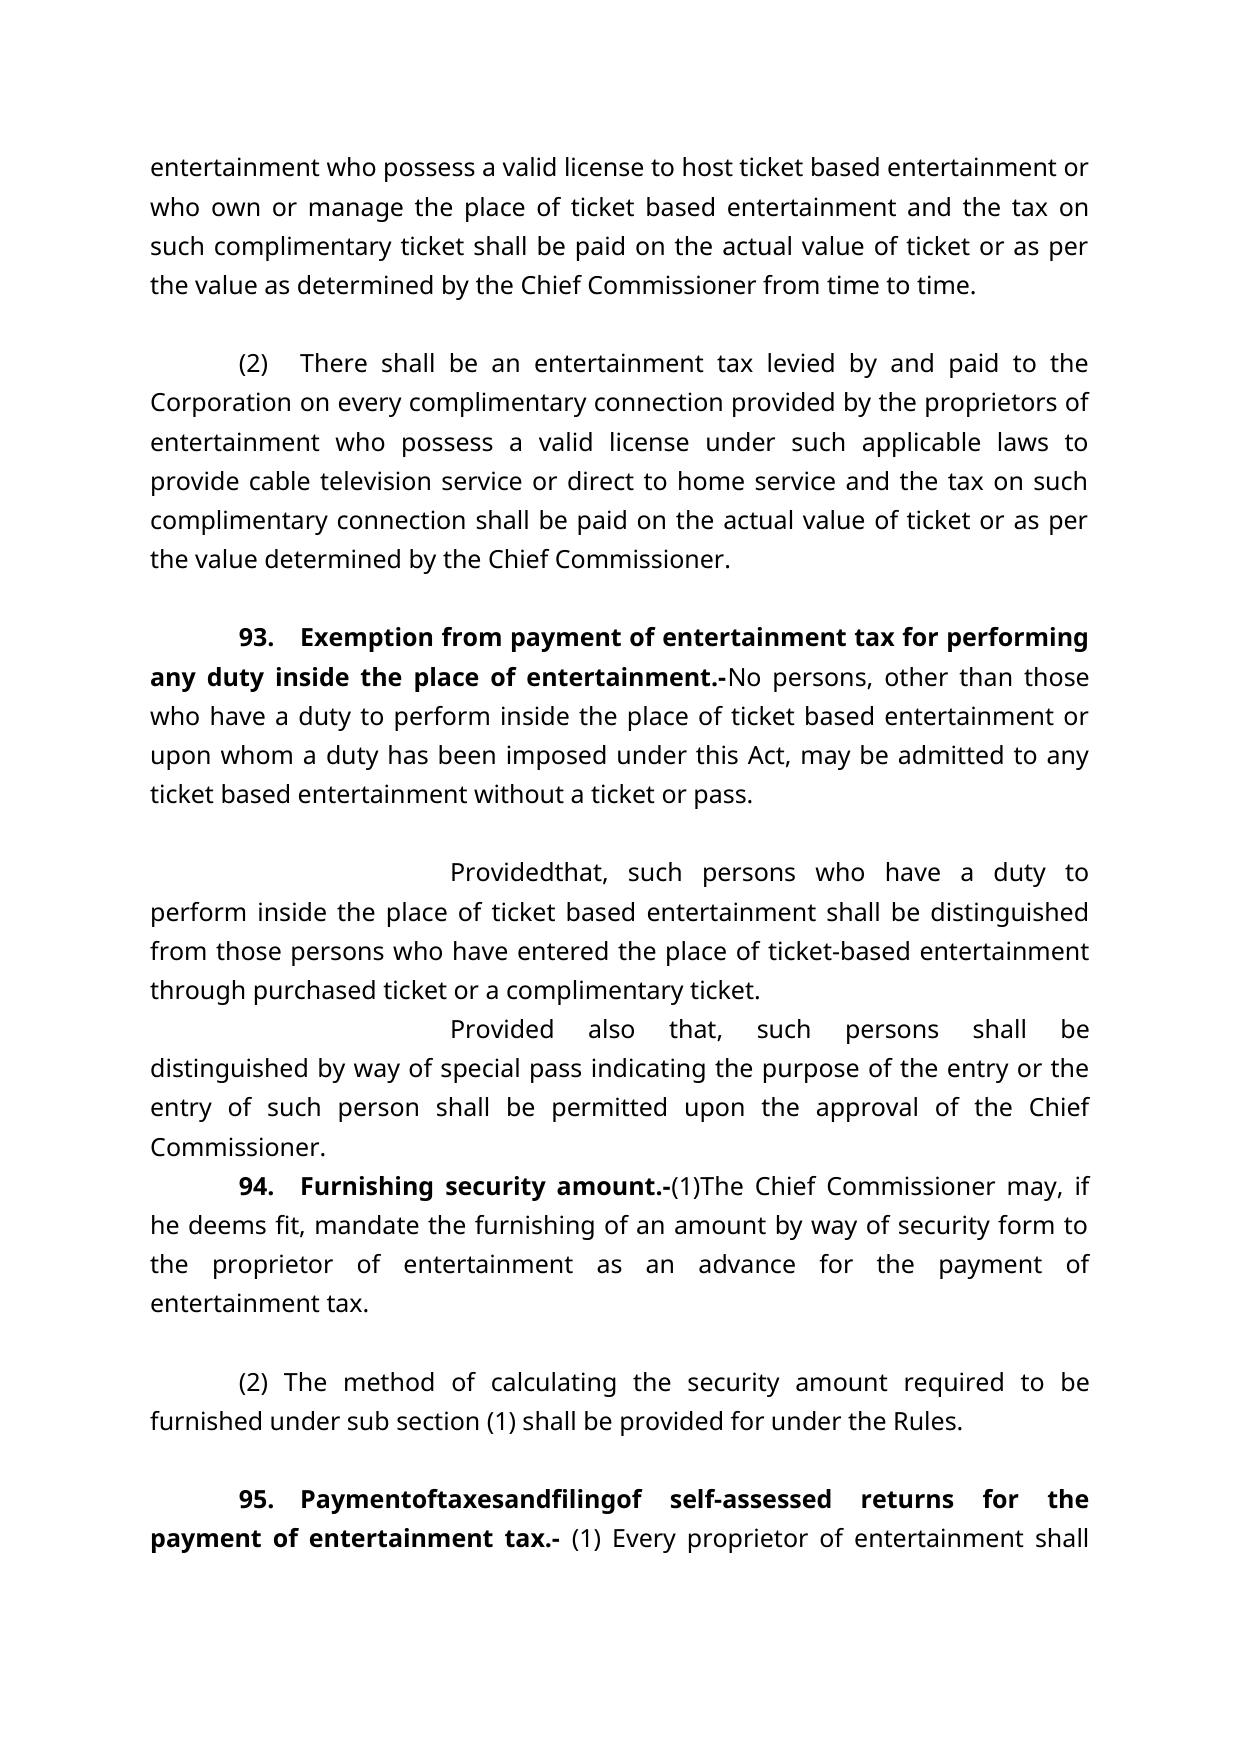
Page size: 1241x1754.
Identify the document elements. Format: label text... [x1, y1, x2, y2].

list There shall be an entertainment tax levied by and paid to the Corporation on every complimentary connection provided by the proprietors of entertainment who possess a valid license under such applicable laws to provide cable television service or direct to home service and the tax on such complimentary connection shall be paid on the actual value of ticket or as per the value determined by the Chief Commissioner. [150, 346, 1090, 576]
list Furnishing security amount.-(1)The Chief Commissioner may, if he deems fit, mandate the furnishing of an amount by way of security form to the proprietor of entertainment as an advance for the payment of entertainment tax. [150, 1168, 1090, 1320]
text Providedthat, such persons who have a duty to perform inside the place of ticket based entertainment shall be distinguished from those persons who have entered the place of ticket-based entertainment through purchased ticket or a complimentary ticket. [150, 855, 1090, 1007]
text Provided also that, such persons shall be distinguished by way of special pass indicating the purpose of the entry or the entry of such person shall be permitted upon the approval of the Chief Commissioner. [150, 1012, 1090, 1163]
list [150, 1482, 1090, 1555]
list Exemption from payment of entertainment tax for performing any duty inside the place of entertainment.-No persons, other than those who have a duty to perform inside the place of ticket based entertainment or upon whom a duty has been imposed under this Act, may be admitted to any ticket based entertainment without a ticket or pass. [150, 620, 1090, 811]
text (2) The method of calculating the security amount required to be furnished under sub section (1) shall be provided for under the Rules. [150, 1364, 1090, 1437]
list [150, 150, 1090, 302]
